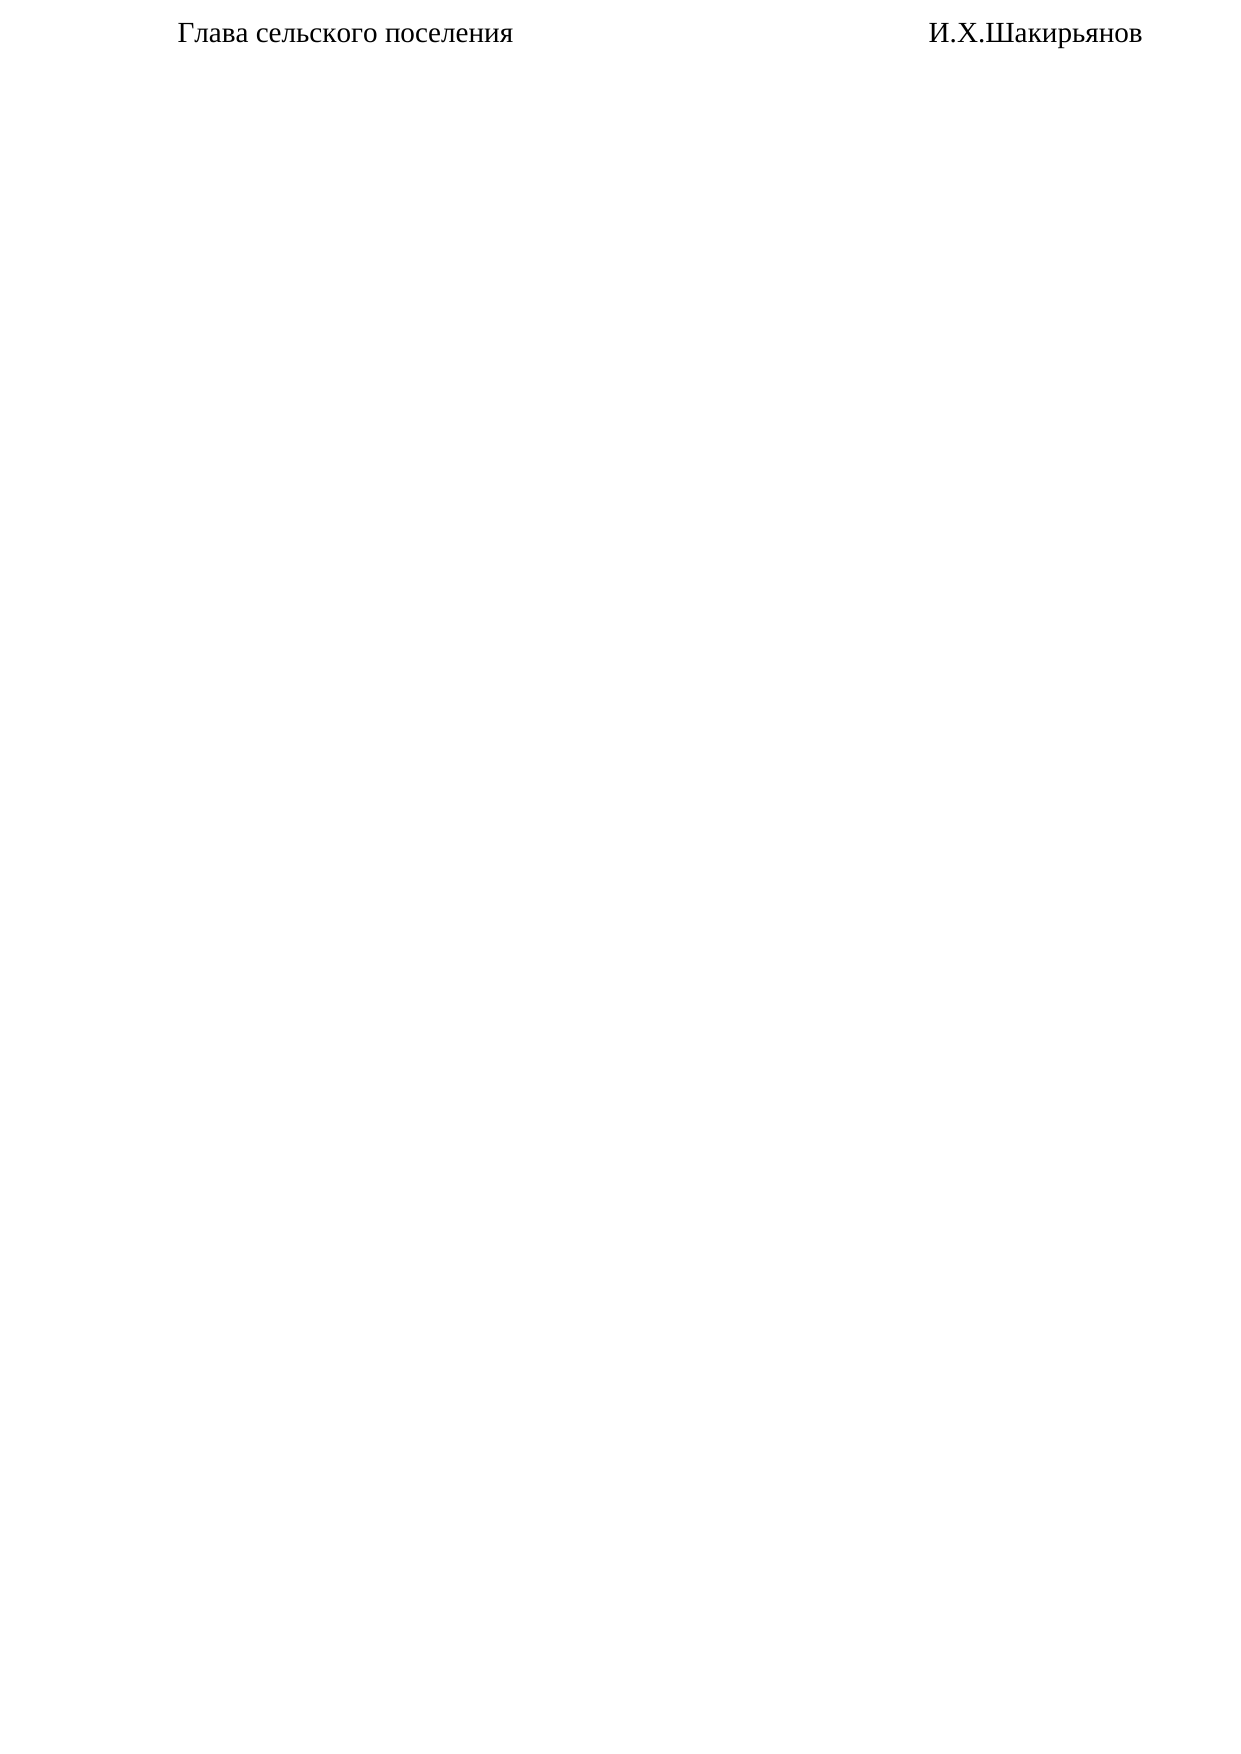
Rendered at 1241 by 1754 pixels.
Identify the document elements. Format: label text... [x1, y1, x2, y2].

text Глава сельского поселения И.Х.Шакирьянов [177, 15, 1152, 48]
